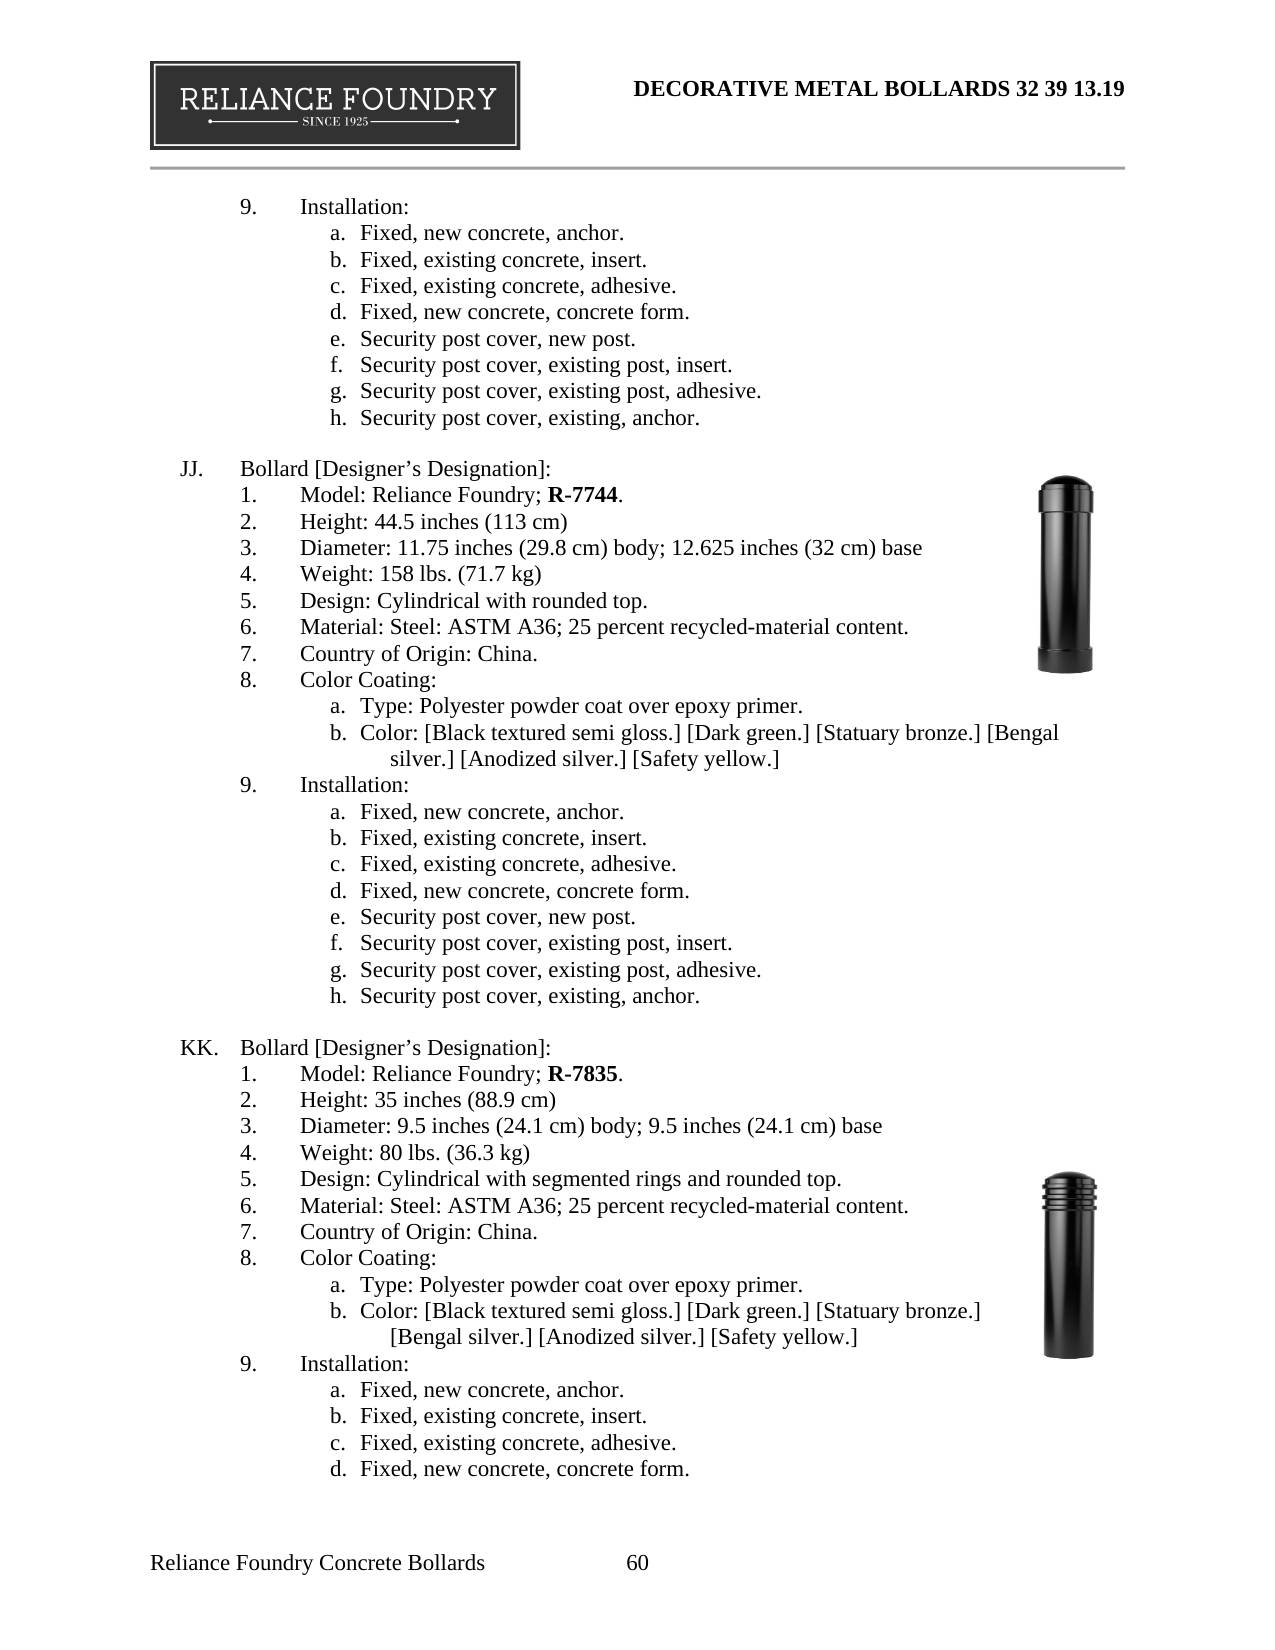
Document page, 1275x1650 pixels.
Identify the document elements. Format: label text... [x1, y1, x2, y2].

text Type: Polyester powder coat over epoxy primer. [330, 692, 1125, 719]
text Security post cover, existing post, insert. [330, 351, 1125, 377]
text Security post cover, new post. [330, 325, 1125, 351]
text Weight: 158 lbs. (71.7 kg) [240, 561, 1008, 587]
text Installation: [240, 193, 1125, 219]
text Height: 44.5 inches (113 cm) [240, 508, 1008, 534]
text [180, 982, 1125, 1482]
text Color Coating: [240, 666, 1125, 692]
text Fixed, new concrete, anchor. [330, 798, 1125, 824]
picture [1012, 1153, 1125, 1362]
text Fixed, existing concrete, insert. [330, 246, 1125, 272]
text Material: Steel: ASTM A36; 25 percent recycled-material content. [240, 613, 1008, 639]
text Fixed, new concrete, anchor. [330, 219, 1125, 246]
text Security post cover, existing, anchor. [330, 404, 1125, 430]
text Fixed, existing concrete, insert. [330, 824, 1125, 850]
text Color: [Black textured semi gloss.] [Dark green.] [Statuary bronze.] [Bengal silver.] [Anodized silver.] [Safety yellow.] [330, 719, 1125, 771]
text Fixed, existing concrete, adhesive. [330, 850, 1125, 877]
text Diameter: 11.75 inches (29.8 cm) body; 12.625 inches (32 cm) base [240, 534, 1008, 561]
text Country of Origin: China. [240, 639, 1008, 666]
text Design: Cylindrical with rounded top. [240, 587, 1008, 613]
text Installation: [240, 771, 1125, 798]
text Model: Reliance Foundry; R-7744. [240, 481, 1008, 508]
text Security post cover, existing post, adhesive. [330, 377, 1125, 404]
text Fixed, existing concrete, adhesive. [330, 272, 1125, 298]
picture [150, 61, 521, 150]
text Fixed, new concrete, concrete form. [330, 877, 1125, 903]
picture [1008, 463, 1123, 676]
text Security post cover, existing post, insert. [330, 929, 1125, 956]
text Security post cover, new post. [330, 903, 1125, 929]
text Fixed, new concrete, concrete form. [330, 298, 1125, 325]
text Bollard [Designer’s Designation]: [180, 455, 1125, 481]
text Security post cover, existing post, adhesive. [330, 956, 1125, 982]
